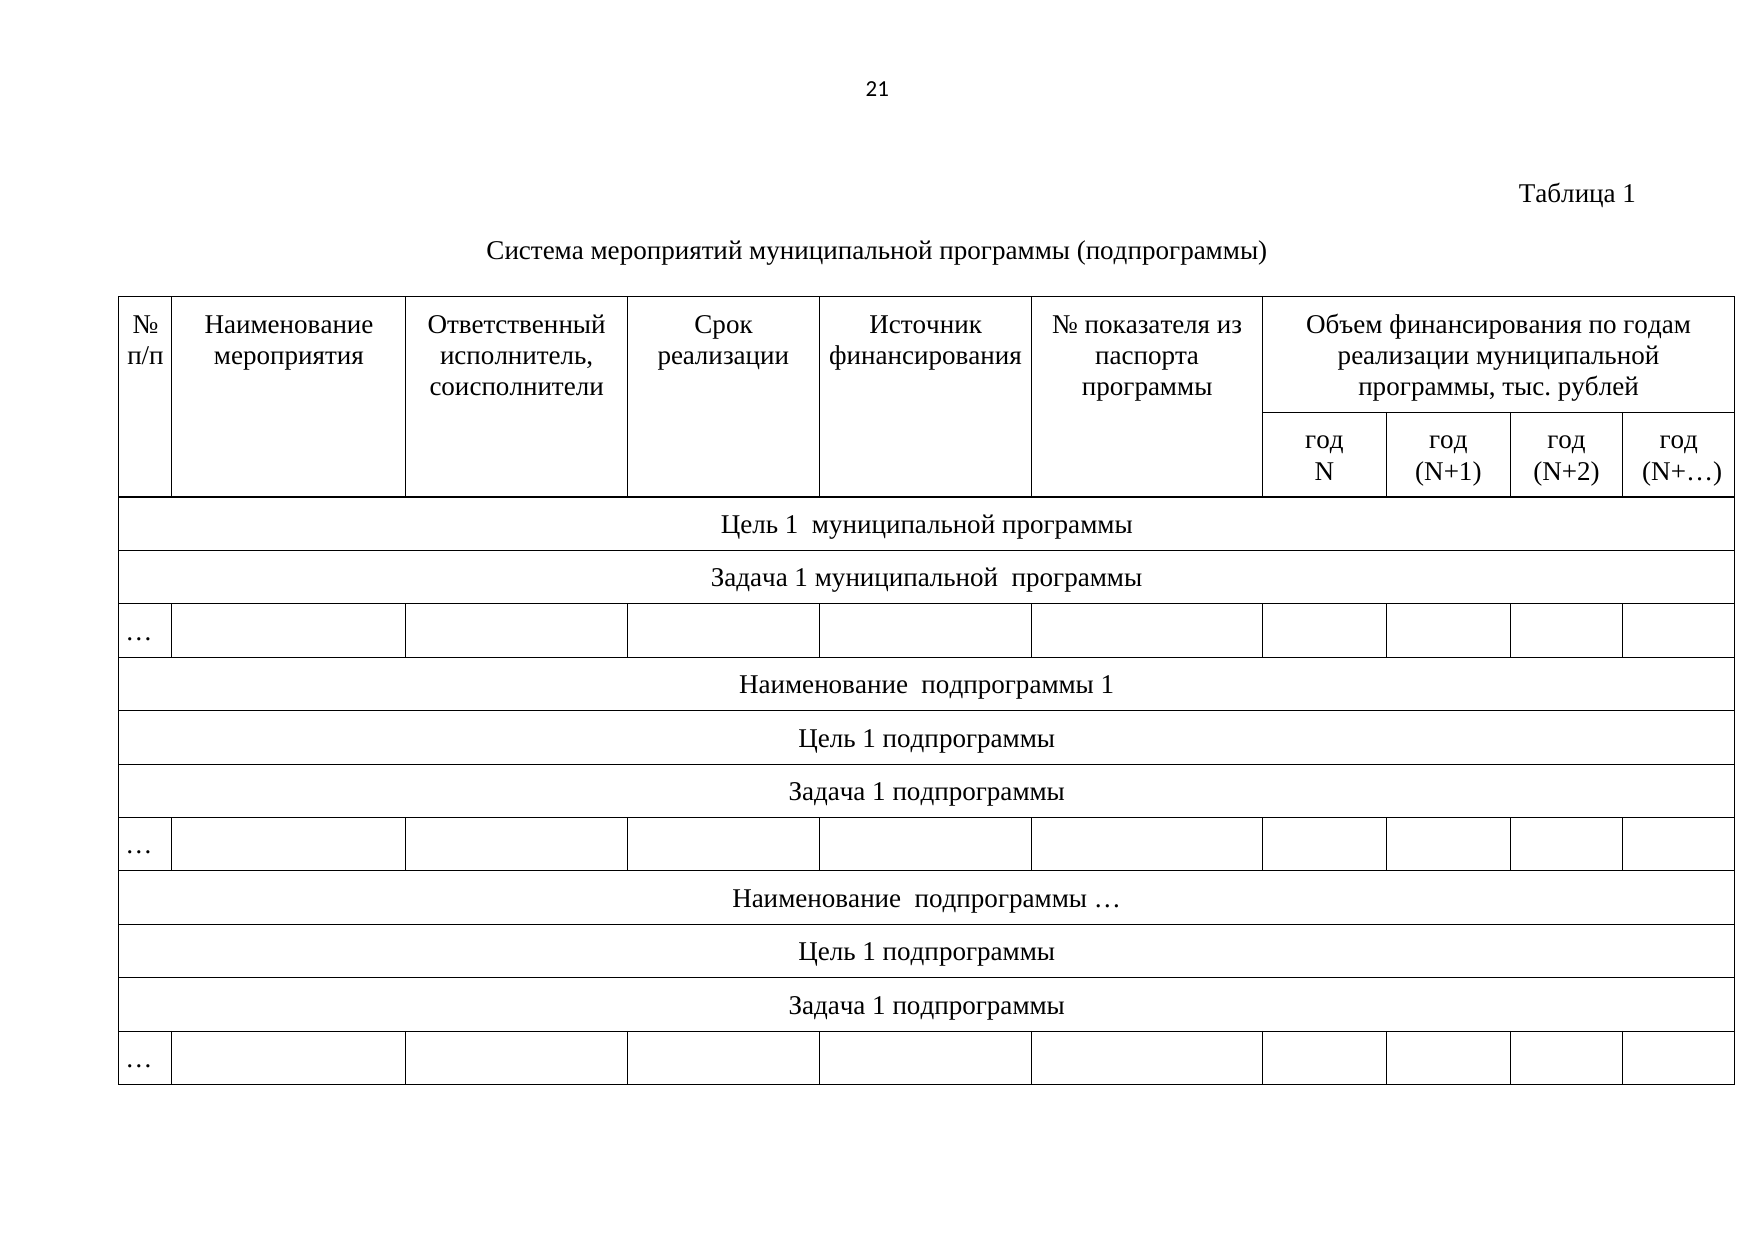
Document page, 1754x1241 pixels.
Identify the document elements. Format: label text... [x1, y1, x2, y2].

table_header Наименование мероприятия [172, 297, 405, 496]
table_cell Цель 1 подпрограммы [119, 711, 1734, 763]
table_cell [1263, 1032, 1386, 1084]
table_cell … [119, 1032, 171, 1084]
table_cell [1032, 1032, 1262, 1084]
table_cell [172, 604, 405, 657]
table_cell [820, 818, 1031, 870]
table_header Ответственный исполнитель, соисполнители [406, 297, 627, 496]
table_cell [820, 1032, 1031, 1084]
table_cell … [119, 604, 171, 657]
table_header Объем финансирования по годам реализации муниципальной программы, тыс. рублей [1263, 297, 1734, 412]
table_cell [1387, 604, 1510, 657]
table_cell Наименование подпрограммы 1 [119, 658, 1734, 710]
table_cell [1623, 604, 1734, 657]
table_cell [172, 1032, 405, 1084]
table_cell [1263, 604, 1386, 657]
table_cell Задача 1 подпрограммы [119, 765, 1734, 817]
table_cell [406, 818, 627, 870]
table_cell [1032, 818, 1262, 870]
table_cell [1623, 1032, 1734, 1084]
table_cell [406, 604, 627, 657]
table_cell [1511, 604, 1622, 657]
table_cell год (N+2) [1511, 413, 1622, 496]
table_cell Задача 1 муниципальной программы [119, 551, 1734, 603]
table_cell [1511, 818, 1622, 870]
table_header Источник финансирования [820, 297, 1031, 496]
table_cell [1387, 818, 1510, 870]
table_cell [628, 818, 819, 870]
table_cell [406, 1032, 627, 1084]
table_cell [1032, 604, 1262, 657]
table_cell [628, 1032, 819, 1084]
table_header № п/п [119, 297, 171, 496]
table_header Срок реализации [628, 297, 819, 496]
table_cell [820, 604, 1031, 657]
table_cell [1263, 818, 1386, 870]
table_cell Цель 1 подпрограммы [119, 925, 1734, 977]
table_cell [628, 604, 819, 657]
table_cell год (N+1) [1387, 413, 1510, 496]
title Система мероприятий муниципальной программы (подпрограммы) [118, 234, 1636, 265]
table_cell Наименование подпрограммы … [119, 871, 1734, 924]
table_cell … [119, 818, 171, 870]
table_cell Цель 1 муниципальной программы [119, 498, 1734, 550]
table_cell год N [1263, 413, 1386, 496]
text Таблица 1 [118, 177, 1636, 208]
table_cell [172, 818, 405, 870]
table_cell [1387, 1032, 1510, 1084]
table_header № показателя из паспорта программы [1032, 297, 1262, 496]
table_cell год (N+…) [1623, 413, 1734, 496]
table_cell [1623, 818, 1734, 870]
table_cell [1511, 1032, 1622, 1084]
table_cell Задача 1 подпрограммы [119, 978, 1734, 1031]
